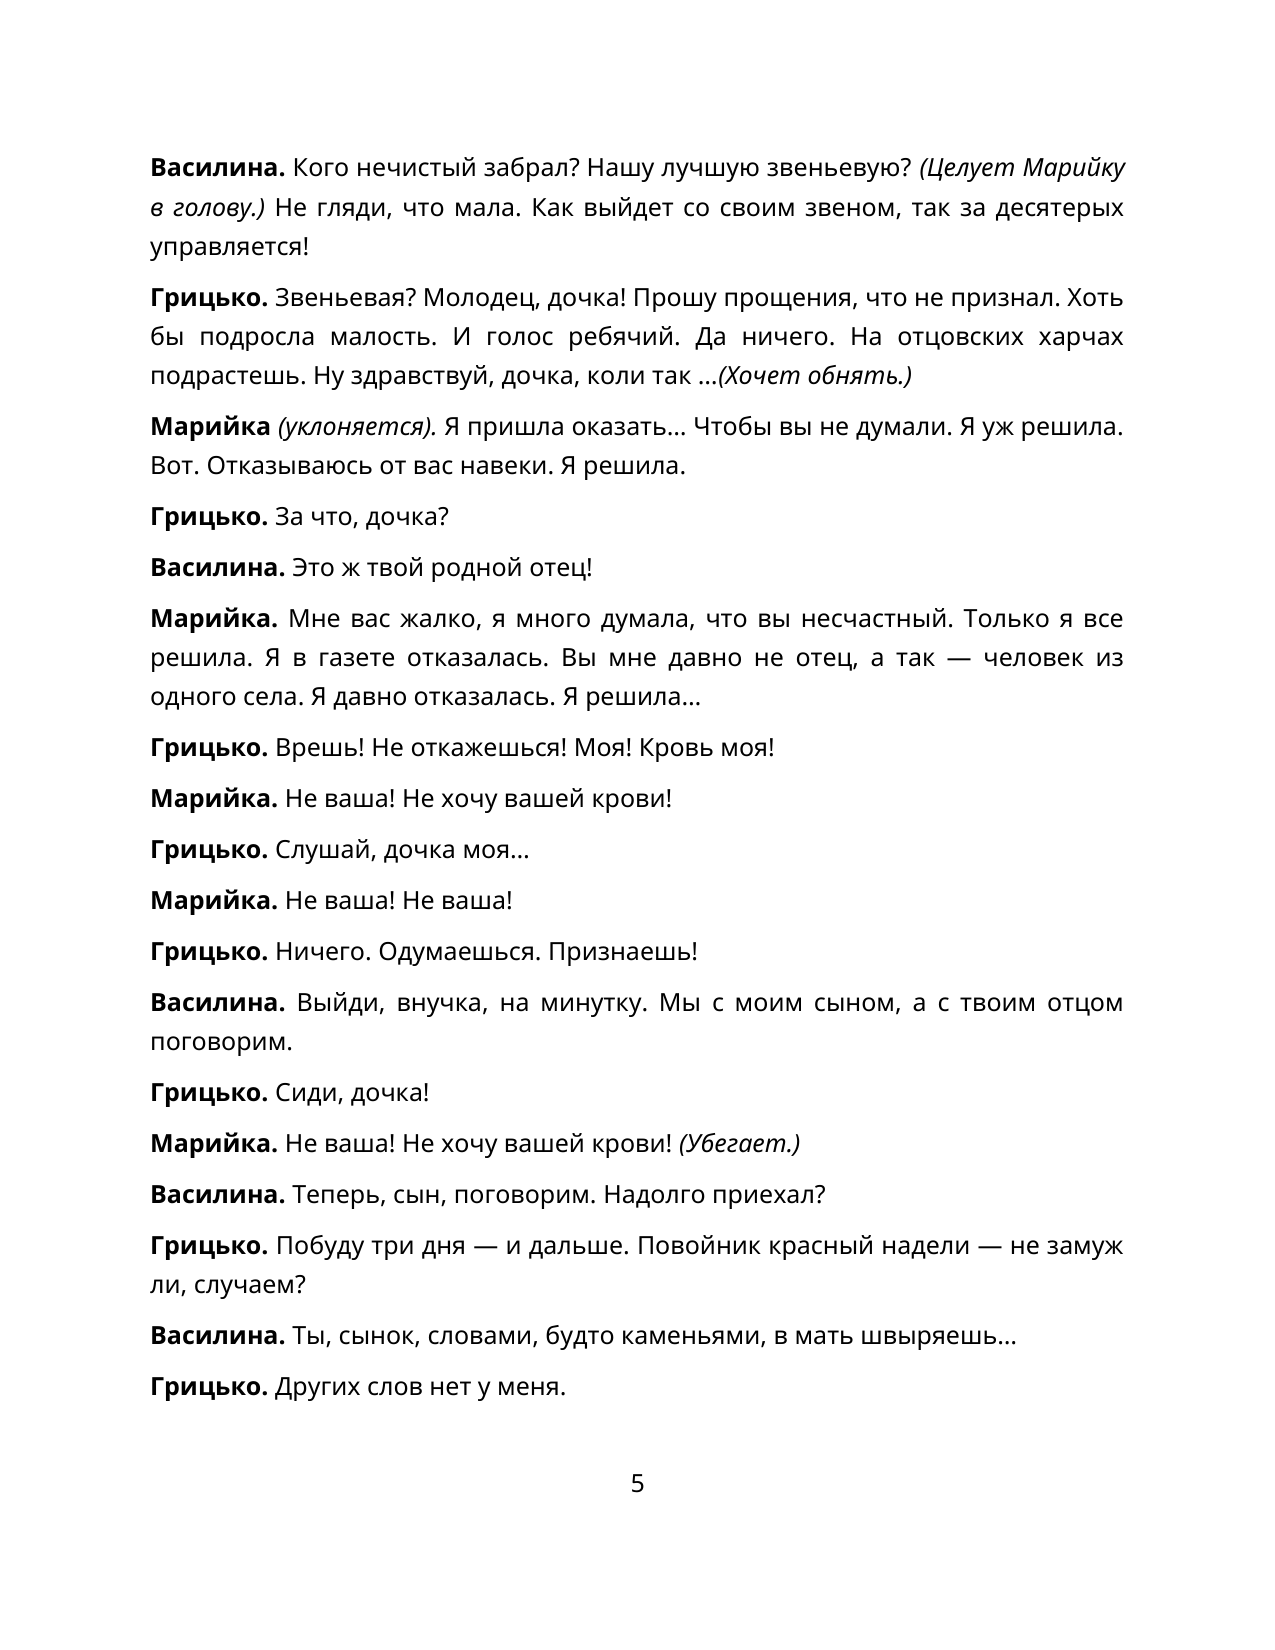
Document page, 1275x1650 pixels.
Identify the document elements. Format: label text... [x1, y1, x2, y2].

text Грицько. Звеньевая? Молодец, дочка! Прошу прощения, что не признал. Хоть бы подросла малость. И голос ребячий. Да ничего. На отцовских харчах подрастешь. Ну здравствуй, дочка, коли так …(Хочет обнять.) [150, 279, 1125, 392]
text Грицько. Сиди, дочка! [150, 1074, 1125, 1109]
text Марийка. Не ваша! Не ваша! [150, 883, 1125, 917]
text Марийка (уклоняется). Я пришла оказать… Чтобы вы не думали. Я уж решила. Вот. Отказываюсь от вас навеки. Я решила. [150, 408, 1125, 482]
text Марийка. Мне вас жалко, я много думала, что вы несчастный. Только я все решила. Я в газете отказалась. Вы мне давно не отец, а так — человек из одного села. Я давно отказалась. Я решила… [150, 601, 1125, 713]
text Василина. Теперь, сын, поговорим. Надолго приехал? [150, 1176, 1125, 1211]
text Василина. Кого нечистый забрал? Нашу лучшую звеньевую? (Целует Марийку в голову.) Не гляди, что мала. Как выйдет со своим звеном, так за десятерых управляется! [150, 150, 1125, 262]
text Грицько. Врешь! Не откажешься! Моя! Кровь моя! [150, 730, 1125, 764]
text Грицько. Ничего. Одумаешься. Признаешь! [150, 933, 1125, 968]
text Грицько. Других слов нет у меня. [150, 1368, 1125, 1402]
text Грицько. Слушай, дочка моя… [150, 832, 1125, 866]
text Марийка. Не ваша! Не хочу вашей крови! [150, 781, 1125, 815]
text Василина. Выйди, внучка, на минутку. Мы с моим сыном, а с твоим отцом поговорим. [150, 984, 1125, 1058]
text Василина. Ты, сынок, словами, будто каменьями, в мать швыряешь… [150, 1317, 1125, 1352]
text Марийка. Не ваша! Не хочу вашей крови! (Убегает.) [150, 1126, 1125, 1159]
text Грицько. За что, дочка? [150, 499, 1125, 533]
text Василина. Это ж твой родной отец! [150, 549, 1125, 584]
text Грицько. Побуду три дня — и дальше. Повойник красный надели — не замуж ли, случаем? [150, 1227, 1125, 1301]
